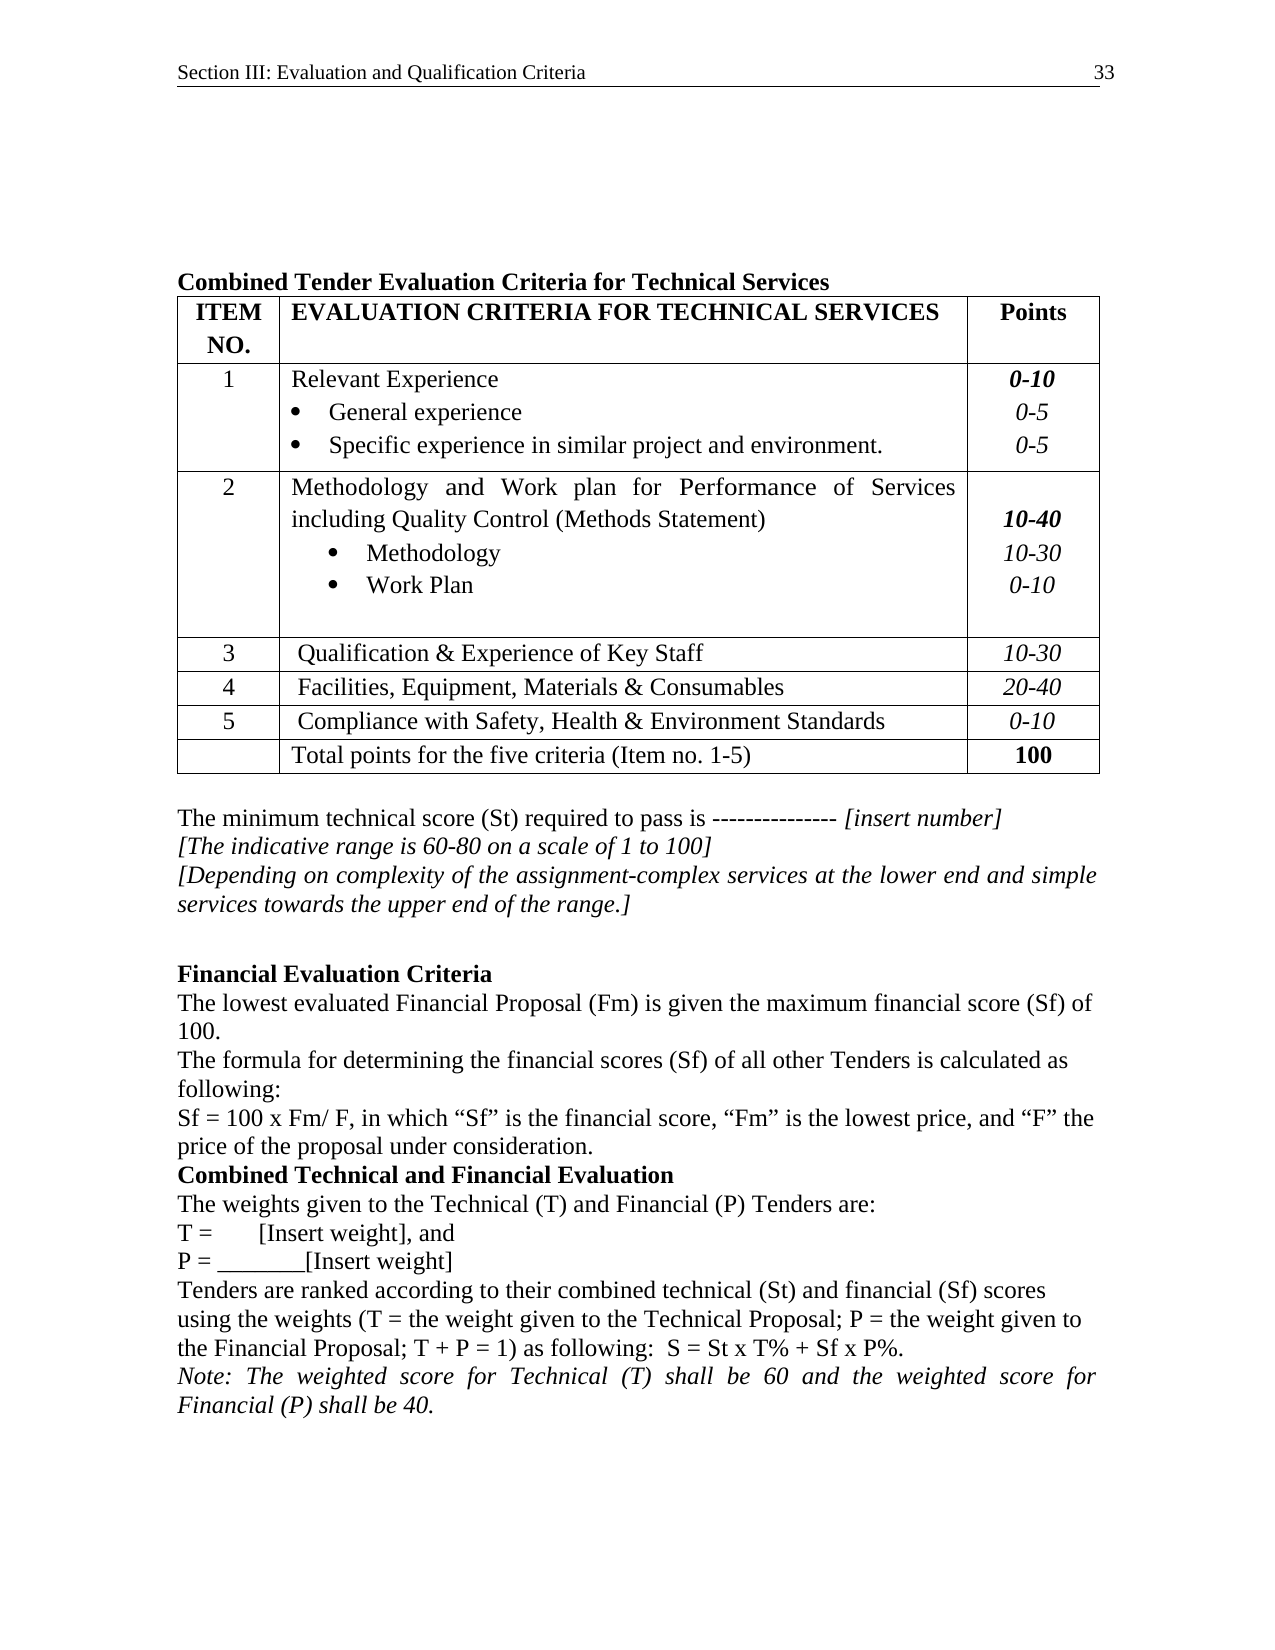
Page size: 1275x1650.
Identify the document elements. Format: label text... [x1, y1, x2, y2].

text T = [Insert weight], and [177, 1218, 1100, 1246]
table_cell Facilities, Equipment, Materials & Consumables [280, 672, 967, 705]
table_cell 10-30 [968, 638, 1099, 671]
table_header Points [968, 297, 1099, 363]
text Note: The weighted score for Technical (T) shall be 60 and the weighted score for Financial (P) shall be 40. [177, 1361, 1100, 1419]
table_header ITEM NO. [178, 297, 279, 363]
text Sf = 100 x Fm/ F, in which “Sf” is the financial score, “Fm” is the lowest price, and “F” the price of the proposal under consideration. [177, 1103, 1100, 1160]
text Financial Evaluation Criteria [177, 959, 1100, 988]
table_cell Relevant Experience General experience Specific experience in similar project and environment. [280, 364, 967, 471]
table_cell Methodology and Work plan for Performance of Services including Quality Control (Methods Statement) Methodology Work Plan [280, 472, 967, 637]
table_cell 1 [178, 364, 279, 471]
text Combined Tender Evaluation Criteria for Technical Services [177, 267, 1100, 296]
table_cell 3 [178, 638, 279, 671]
table_cell Total points for the five criteria (Item no. 1-5) [280, 740, 967, 773]
table_cell 4 [178, 672, 279, 705]
text P = _______[Insert weight] [177, 1246, 1100, 1275]
text [The indicative range is 60-80 on a scale of 1 to 100] [177, 831, 1100, 860]
table_cell 10-40 10-30 0-10 [968, 472, 1099, 637]
text The lowest evaluated Financial Proposal (Fm) is given the maximum financial score (Sf) of 100. [177, 988, 1100, 1045]
table_cell [178, 740, 279, 773]
text Combined Technical and Financial Evaluation [177, 1160, 1100, 1189]
text The minimum technical score (St) required to pass is --------------- [insert number] [177, 803, 1100, 831]
table_cell 2 [178, 472, 279, 637]
table_cell 0-10 [968, 706, 1099, 739]
table_cell 5 [178, 706, 279, 739]
table_header EVALUATION CRITERIA FOR TECHNICAL SERVICES [280, 297, 967, 363]
text The weights given to the Technical (T) and Financial (P) Tenders are: [177, 1189, 1100, 1218]
text Tenders are ranked according to their combined technical (St) and financial (Sf) scores using the weights (T = the weight given to the Technical Proposal; P = the weight given to the Financial Proposal; T + P = 1) as following: S = St x T% + Sf x P%. [177, 1275, 1100, 1361]
table_cell 0-10 0-5 0-5 [968, 364, 1099, 471]
text [Depending on complexity of the assignment-complex services at the lower end and simple services towards the upper end of the range.] [177, 860, 1100, 918]
table_cell Compliance with Safety, Health & Environment Standards [280, 706, 967, 739]
text The formula for determining the financial scores (Sf) of all other Tenders is calculated as following: [177, 1045, 1100, 1103]
table_cell 20-40 [968, 672, 1099, 705]
table_cell Qualification & Experience of Key Staff [280, 638, 967, 671]
table_cell 100 [968, 740, 1099, 773]
